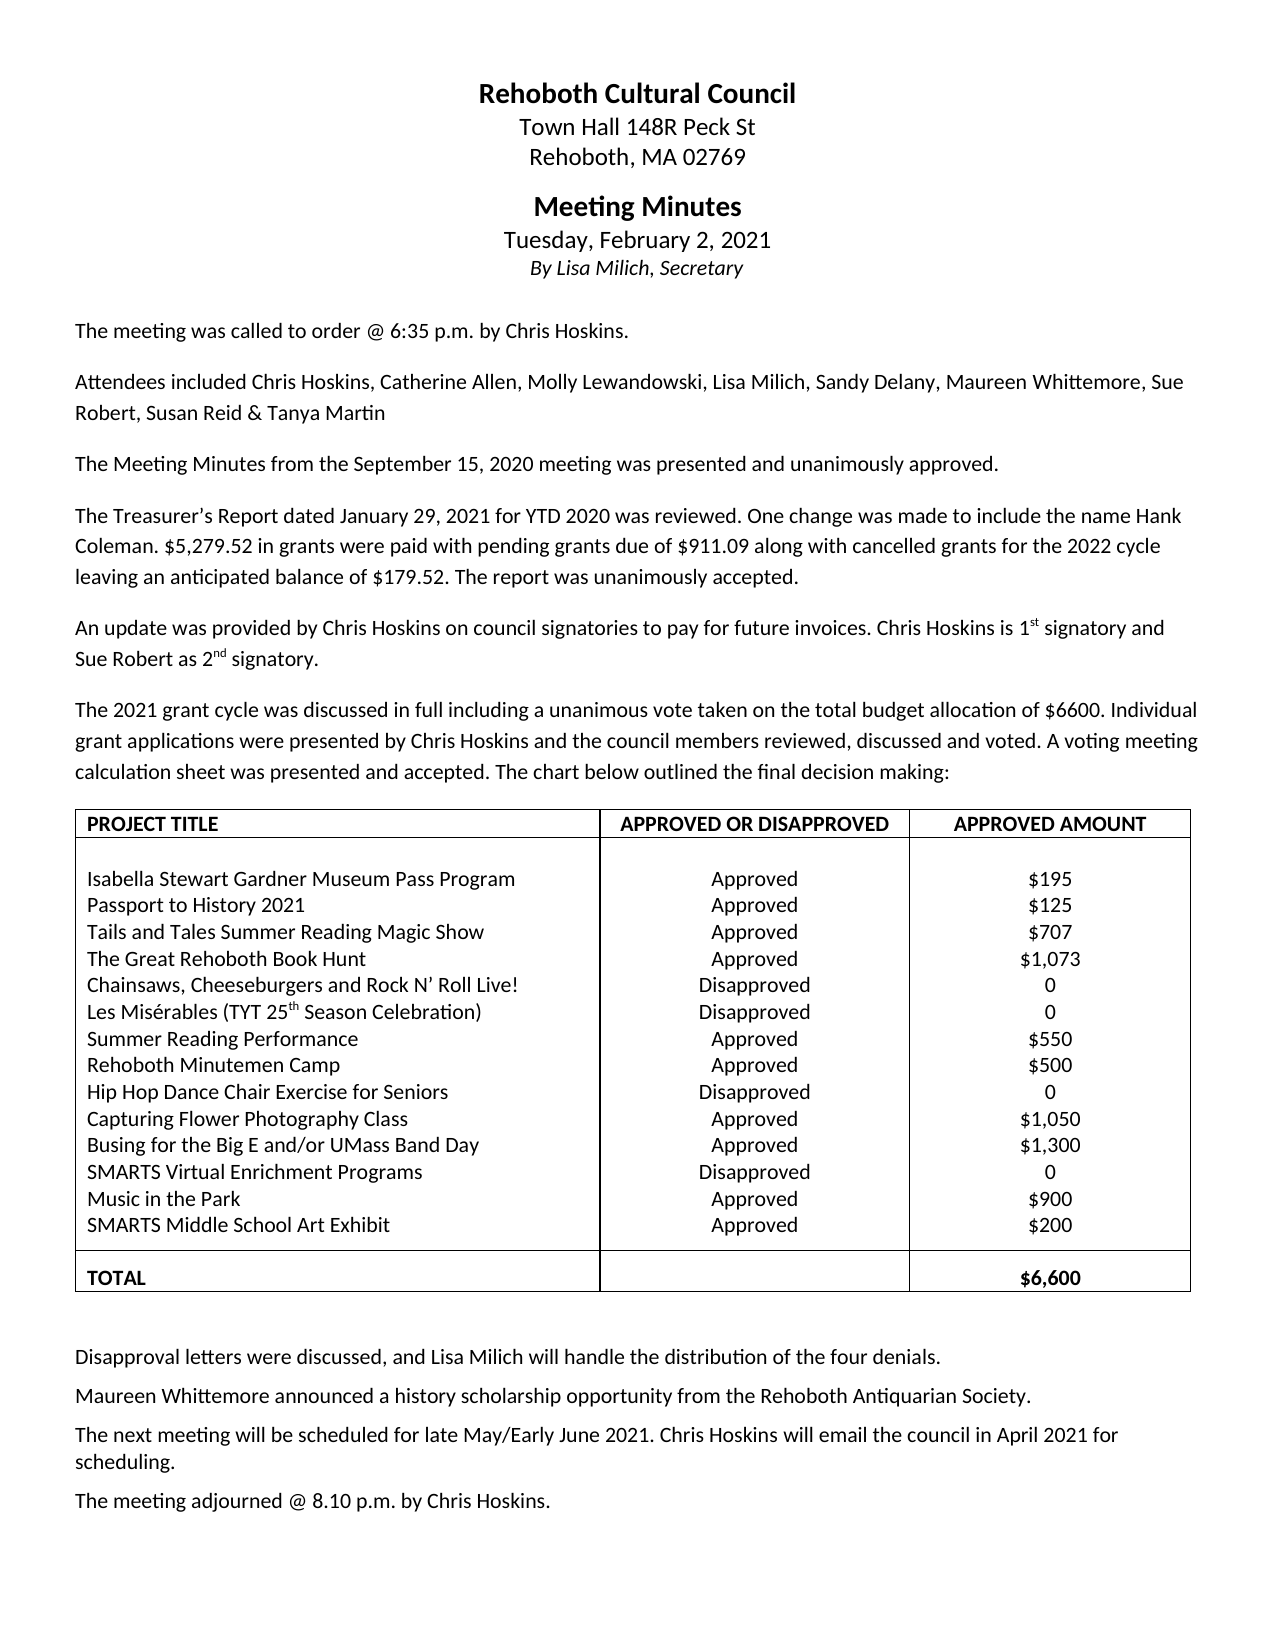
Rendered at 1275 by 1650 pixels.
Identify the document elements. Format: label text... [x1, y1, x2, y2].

text Rehoboth Cultural Council [75, 75, 1200, 111]
text By Lisa Milich, Secretary [75, 254, 1200, 281]
text Meeting Minutes [75, 188, 1200, 224]
table_cell $6,600 [910, 1251, 1190, 1291]
text The meeting was called to order @ 6:35 p.m. by Chris Hoskins. [75, 317, 1200, 343]
text Attendees included Chris Hoskins, Catherine Allen, Molly Lewandowski, Lisa Milich, Sandy Delany, Maureen Whittemore, Sue Robert, Susan Reid & Tanya Martin [75, 368, 1200, 426]
text The meeting adjourned @ 8.10 p.m. by Chris Hoskins. [75, 1487, 1200, 1514]
text The 2021 grant cycle was discussed in full including a unanimous vote taken on the total budget allocation of $6600. Individual grant applications were presented by Chris Hoskins and the council members reviewed, discussed and voted. A voting meeting calculation sheet was presented and accepted. The chart below outlined the final decision making: [75, 697, 1200, 784]
text The Meeting Minutes from the September 15, 2020 meeting was presented and unanimously approved. [75, 450, 1200, 477]
text Rehoboth, MA 02769 [75, 141, 1200, 172]
text Disapproval letters were discussed, and Lisa Milich will handle the distribution of the four denials. [75, 1343, 1200, 1370]
table_cell Isabella Stewart Gardner Museum Pass Program Passport to History 2021 Tails and Tales Summer Reading Magic Show The Great Rehoboth Book Hunt Chainsaws, Cheeseburgers and Rock N’ Roll Live! Les Misérables (TYT 25th Season Celebration) Summer Reading Performance Rehoboth Minutemen Camp Hip Hop Dance Chair Exercise for Seniors Capturing Flower Photography Class Busing for the Big E and/or UMass Band Day SMARTS Virtual Enrichment Programs Music in the Park SMARTS Middle School Art Exhibit [76, 838, 599, 1250]
text Tuesday, February 2, 2021 [75, 224, 1200, 254]
text Maureen Whittemore announced a history scholarship opportunity from the Rehoboth Antiquarian Society. [75, 1382, 1200, 1409]
table_cell TOTAL [76, 1251, 599, 1291]
table_cell [601, 1251, 909, 1291]
table_header PROJECT TITLE [76, 810, 599, 837]
text An update was provided by Chris Hoskins on council signatories to pay for future invoices. Chris Hoskins is 1st signatory and Sue Robert as 2nd signatory. [75, 614, 1200, 672]
text The Treasurer’s Report dated January 29, 2021 for YTD 2020 was reviewed. One change was made to include the name Hank Coleman. $5,279.52 in grants were paid with pending grants due of $911.09 along with cancelled grants for the 2022 cycle leaving an anticipated balance of $179.52. The report was unanimously accepted. [75, 502, 1200, 590]
text Town Hall 148R Peck St [75, 111, 1200, 141]
table_cell Approved Approved Approved Approved Disapproved Disapproved Approved Approved Disapproved Approved Approved Disapproved Approved Approved [601, 838, 909, 1250]
table_cell $195 $125 $707 $1,073 0 0 $550 $500 0 $1,050 $1,300 0 $900 $200 [910, 838, 1190, 1250]
table_header APPROVED AMOUNT [910, 810, 1190, 837]
text The next meeting will be scheduled for late May/Early June 2021. Chris Hoskins will email the council in April 2021 for scheduling. [75, 1422, 1200, 1475]
table_header APPROVED OR DISAPPROVED [601, 810, 909, 837]
